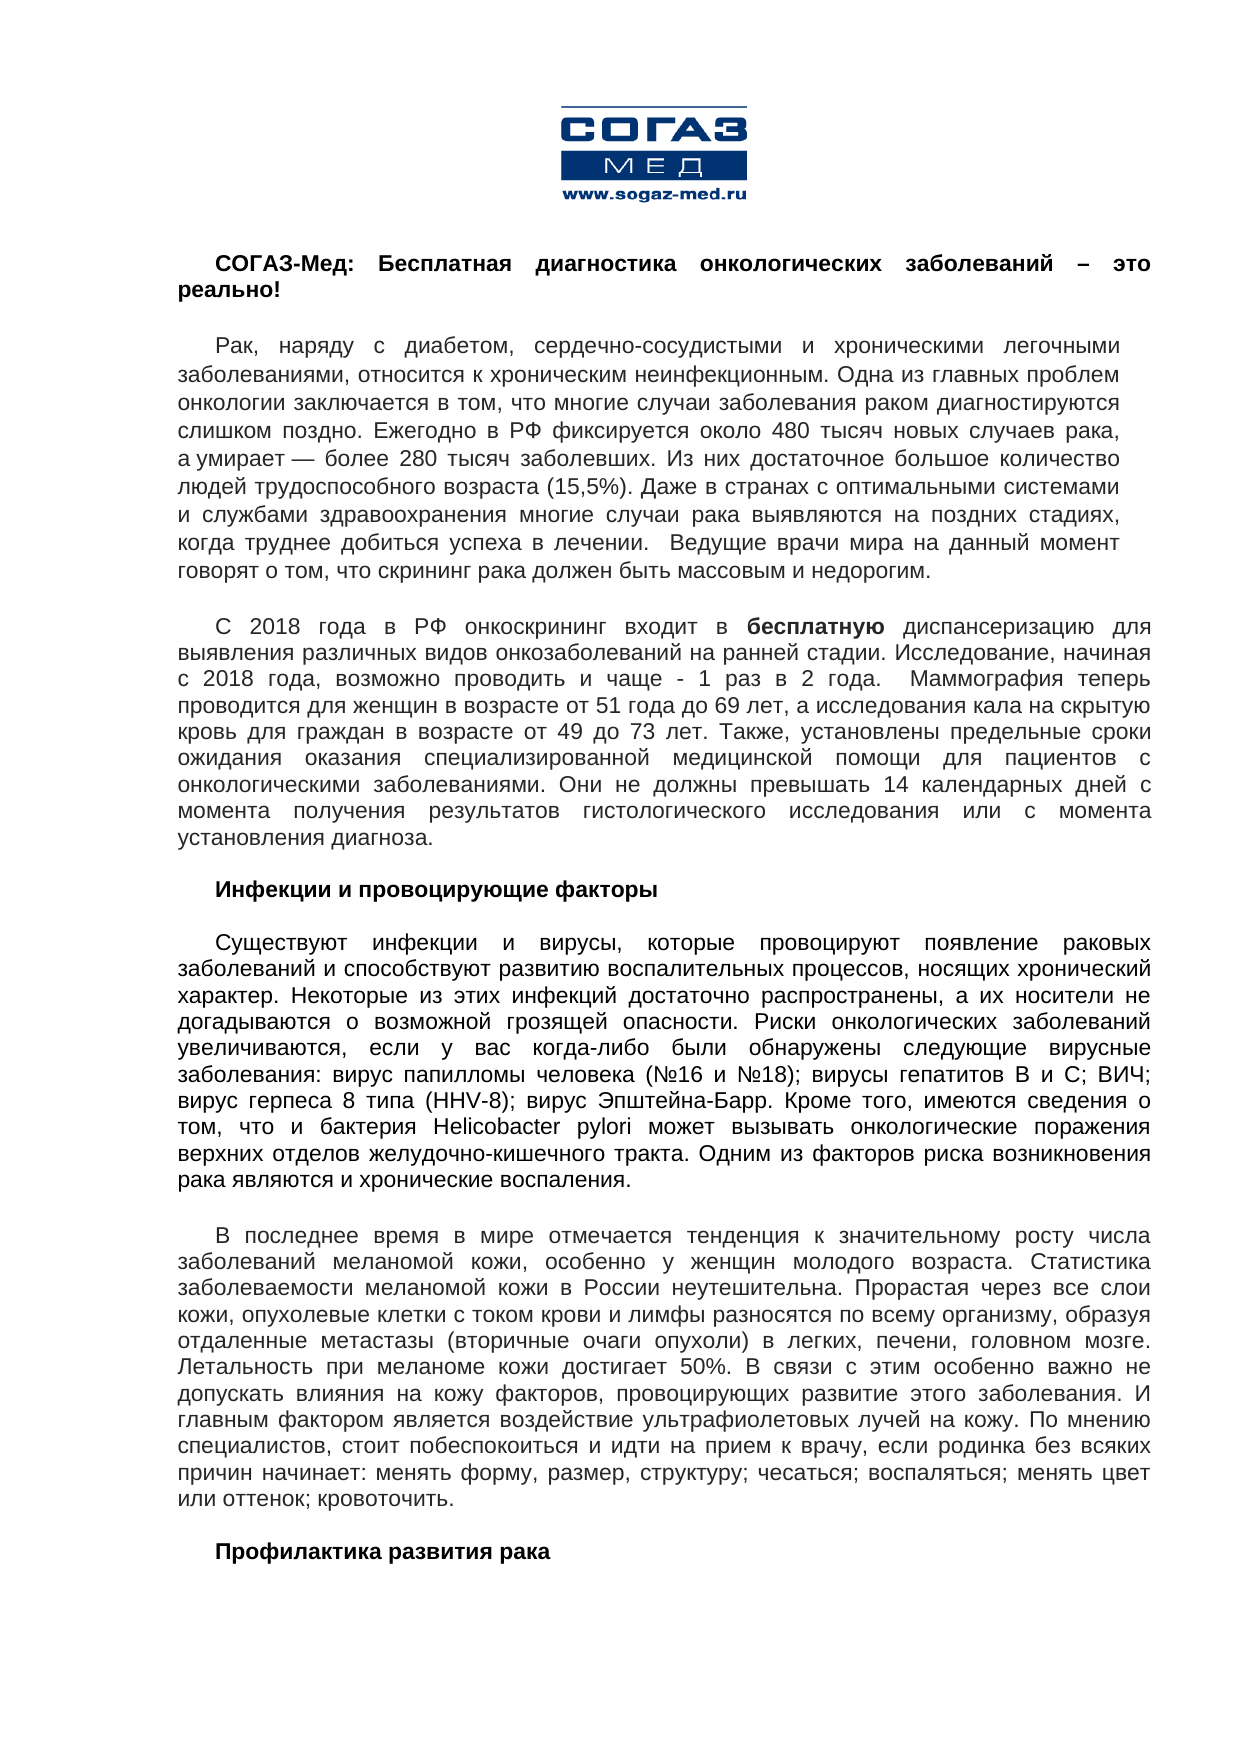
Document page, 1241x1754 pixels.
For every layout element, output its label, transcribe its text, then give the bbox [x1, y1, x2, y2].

text В последнее время в мире отмечается тенденция к значительному росту числа заболеваний меланомой кожи, особенно у женщин молодого возраста. Статистика заболеваемости меланомой кожи в России неутешительна. Прорастая через все слои кожи, опухолевые клетки с током крови и лимфы разносятся по всему организму, образуя отдаленные метастазы (вторичные очаги опухоли) в легких, печени, головном мозге. Летальность при меланоме кожи достигает 50%. В связи с этим особенно важно не допускать влияния на кожу факторов, провоцирующих развитие этого заболевания. И главным фактором является воздействие ультрафиолетовых лучей на кожу. По мнению специалистов, стоит побеспокоиться и идти на прием к врачу, если родинка без всяких причин начинает: менять форму, размер, структуру; чесаться; воспаляться; менять цвет или оттенок; кровоточить. [177, 1222, 1152, 1511]
text СОГАЗ-Мед: Бесплатная диагностика онкологических заболеваний – это реально! [177, 250, 1152, 303]
text Рак, наряду с диабетом, сердечно-сосудистыми и хроническими легочными заболеваниями, относится к хроническим неинфекционным. Одна из главных проблем онкологии заключается в том, что многие случаи заболевания раком диагностируются слишком поздно. Ежегодно в РФ фиксируется около 480 тысяч новых случаев рака, а умирает — более 280 тысяч заболевших. Из них достаточное большое количество людей трудоспособного возраста (15,5%). Даже в странах с оптимальными системами и службами здравоохранения многие случаи рака выявляются на поздних стадиях, когда труднее добиться успеха в лечении. Ведущие врачи мира на данный момент говорят о том, что скрининг рака должен быть массовым и недорогим. [177, 331, 1120, 584]
picture [556, 74, 750, 231]
text Инфекции и провоцирующие факторы [177, 876, 1152, 902]
text С 2018 года в РФ онкоскрининг входит в бесплатную диспансеризацию для выявления различных видов онкозаболеваний на ранней стадии. Исследование, начиная с 2018 года, возможно проводить и чаще - 1 раз в 2 года. Маммография теперь проводится для женщин в возрасте от 51 года до 69 лет, а исследования кала на скрытую кровь для граждан в возрасте от 49 до 73 лет. Также, установлены предельные сроки ожидания оказания специализированной медицинской помощи для пациентов с онкологическими заболеваниями. Они не должны превышать 14 календарных дней с момента получения результатов гистологического исследования или с момента установления диагноза. [177, 613, 1152, 850]
text Существуют инфекции и вирусы, которые провоцируют появление раковых заболеваний и способствуют развитию воспалительных процессов, носящих хронический характер. Некоторые из этих инфекций достаточно распространены, а их носители не догадываются о возможной грозящей опасности. Риски онкологических заболеваний увеличиваются, если у вас когда-либо были обнаружены следующие вирусные заболевания: вирус папилломы человека (№16 и №18); вирусы гепатитов В и С; ВИЧ; вирус герпеса 8 типа (HHV-8); вирус Эпштейна-Барр. Кроме того, имеются сведения о том, что и бактерия Helicobacter pylori может вызывать онкологические поражения верхних отделов желудочно-кишечного тракта. Одним из факторов риска возникновения рака являются и хронические воспаления. [177, 929, 1152, 1192]
text Профилактика развития рака [177, 1538, 1152, 1564]
